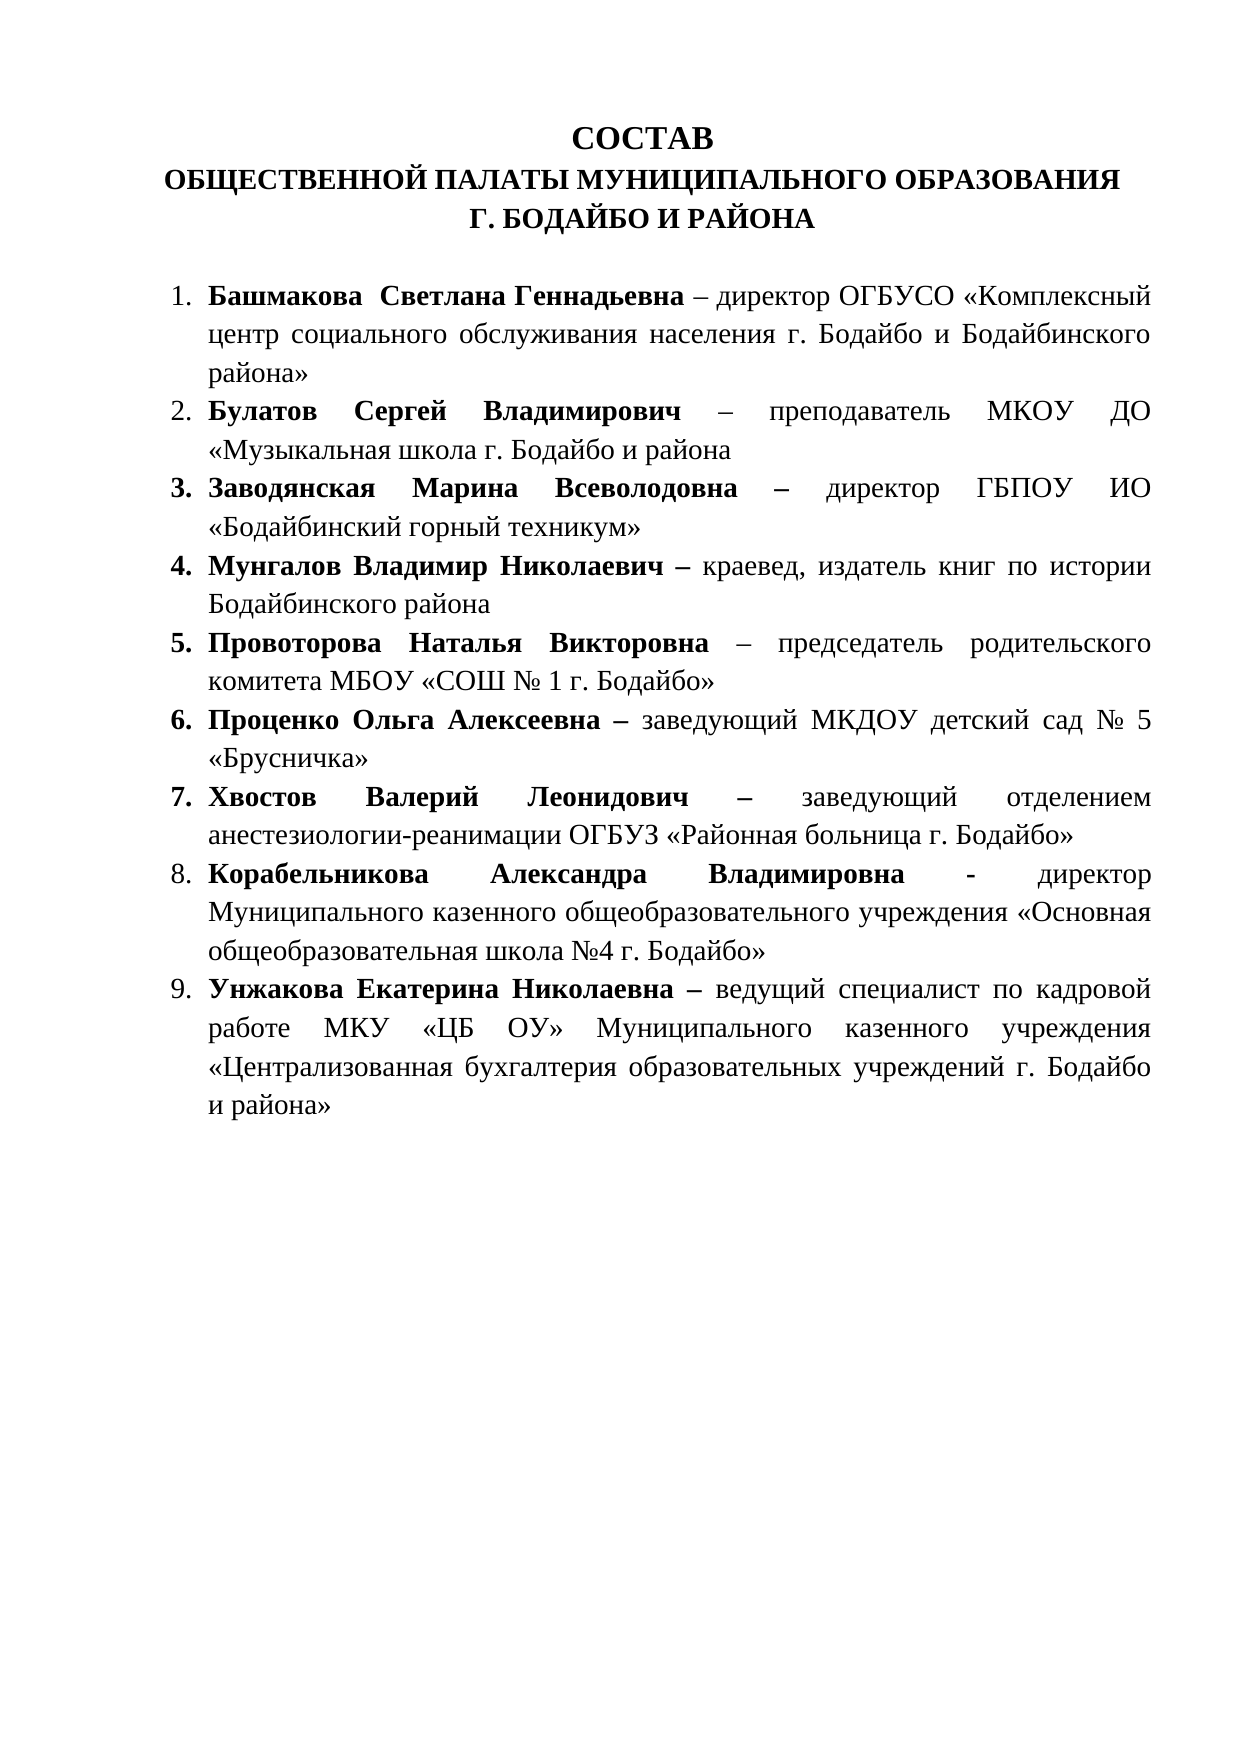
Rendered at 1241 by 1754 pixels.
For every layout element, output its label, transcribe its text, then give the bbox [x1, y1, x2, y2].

list Провоторова Наталья Викторовна – председатель родительского комитета МБОУ «СОШ № 1 г. Бодайбо» [170, 625, 1152, 697]
text Г. БОДАЙБО И РАЙОНА [133, 201, 1152, 234]
text ОБЩЕСТВЕННОЙ ПАЛАТЫ МУНИЦИПАЛЬНОГО ОБРАЗОВАНИЯ [133, 162, 1152, 196]
list Хвостов Валерий Леонидович – заведующий отделением анестезиологии-реанимации ОГБУЗ «Районная больница г. Бодайбо» [170, 779, 1152, 851]
list Унжакова Екатерина Николаевна – ведущий специалист по кадровой работе МКУ «ЦБ ОУ» Муниципального казенного учреждения «Централизованная бухгалтерия образовательных учреждений г. Бодайбо и района» [170, 972, 1152, 1121]
list Мунгалов Владимир Николаевич – краевед, издатель книг по истории Бодайбинского района [170, 548, 1152, 620]
text СОСТАВ [133, 118, 1152, 156]
list Башмакова Светлана Геннадьевна – директор ОГБУСО «Комплексный центр социального обслуживания населения г. Бодайбо и Бодайбинского района» [170, 278, 1152, 388]
list Проценко Ольга Алексеевна – заведующий МКДОУ детский сад № 5 «Брусничка» [170, 702, 1152, 774]
list Булатов Сергей Владимирович – преподаватель МКОУ ДО «Музыкальная школа г. Бодайбо и района [170, 393, 1152, 466]
list Заводянская Марина Всеволодовна – директор ГБПОУ ИО «Бодайбинский горный техникум» [170, 471, 1152, 543]
list Корабельникова Александра Владимировна - директор Муниципального казенного общеобразовательного учреждения «Основная общеобразовательная школа №4 г. Бодайбо» [170, 856, 1152, 967]
